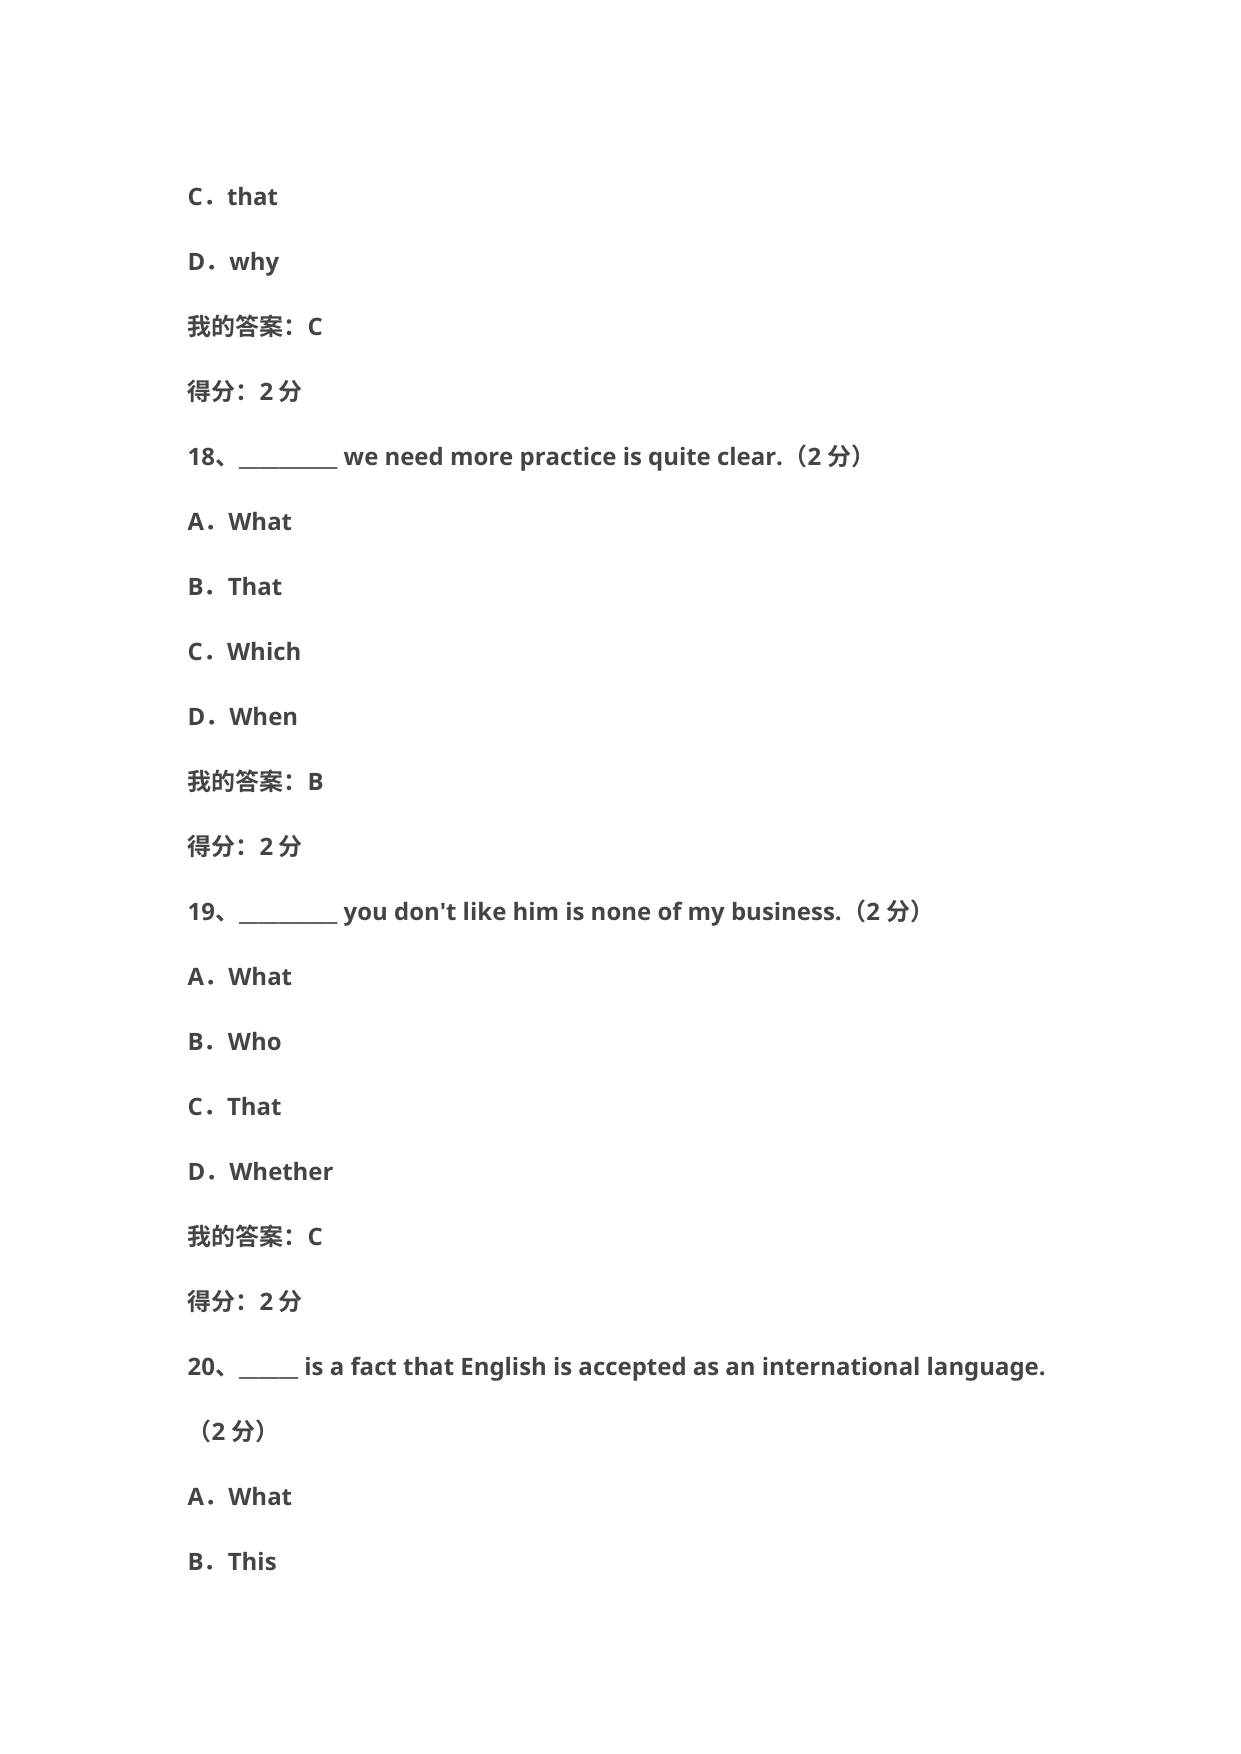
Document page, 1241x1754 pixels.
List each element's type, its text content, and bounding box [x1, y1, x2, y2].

text B．Who [187, 1007, 1053, 1072]
text 我的答案：C [187, 292, 1053, 357]
text 18、__________ we need more practice is quite clear.（2 分） [187, 422, 1053, 487]
text C．Which [187, 617, 1053, 682]
text 得分：2分 [187, 1267, 1053, 1332]
text D．When [187, 682, 1053, 747]
text 20、______ is a fact that English is accepted as an international language.（2 分） [187, 1332, 1053, 1462]
text D．why [187, 227, 1053, 292]
text A．What [187, 1462, 1053, 1527]
text B．This [187, 1527, 1053, 1592]
text 我的答案：C [187, 1202, 1053, 1267]
text 得分：2分 [187, 357, 1053, 422]
text D．Whether [187, 1137, 1053, 1202]
text A．What [187, 942, 1053, 1007]
text 19、__________ you don't like him is none of my business.（2 分） [187, 877, 1053, 942]
text C．That [187, 1072, 1053, 1137]
text 得分：2分 [187, 812, 1053, 877]
text B．That [187, 552, 1053, 617]
text A．What [187, 487, 1053, 552]
text C．that [187, 162, 1053, 227]
text 我的答案：B [187, 747, 1053, 812]
